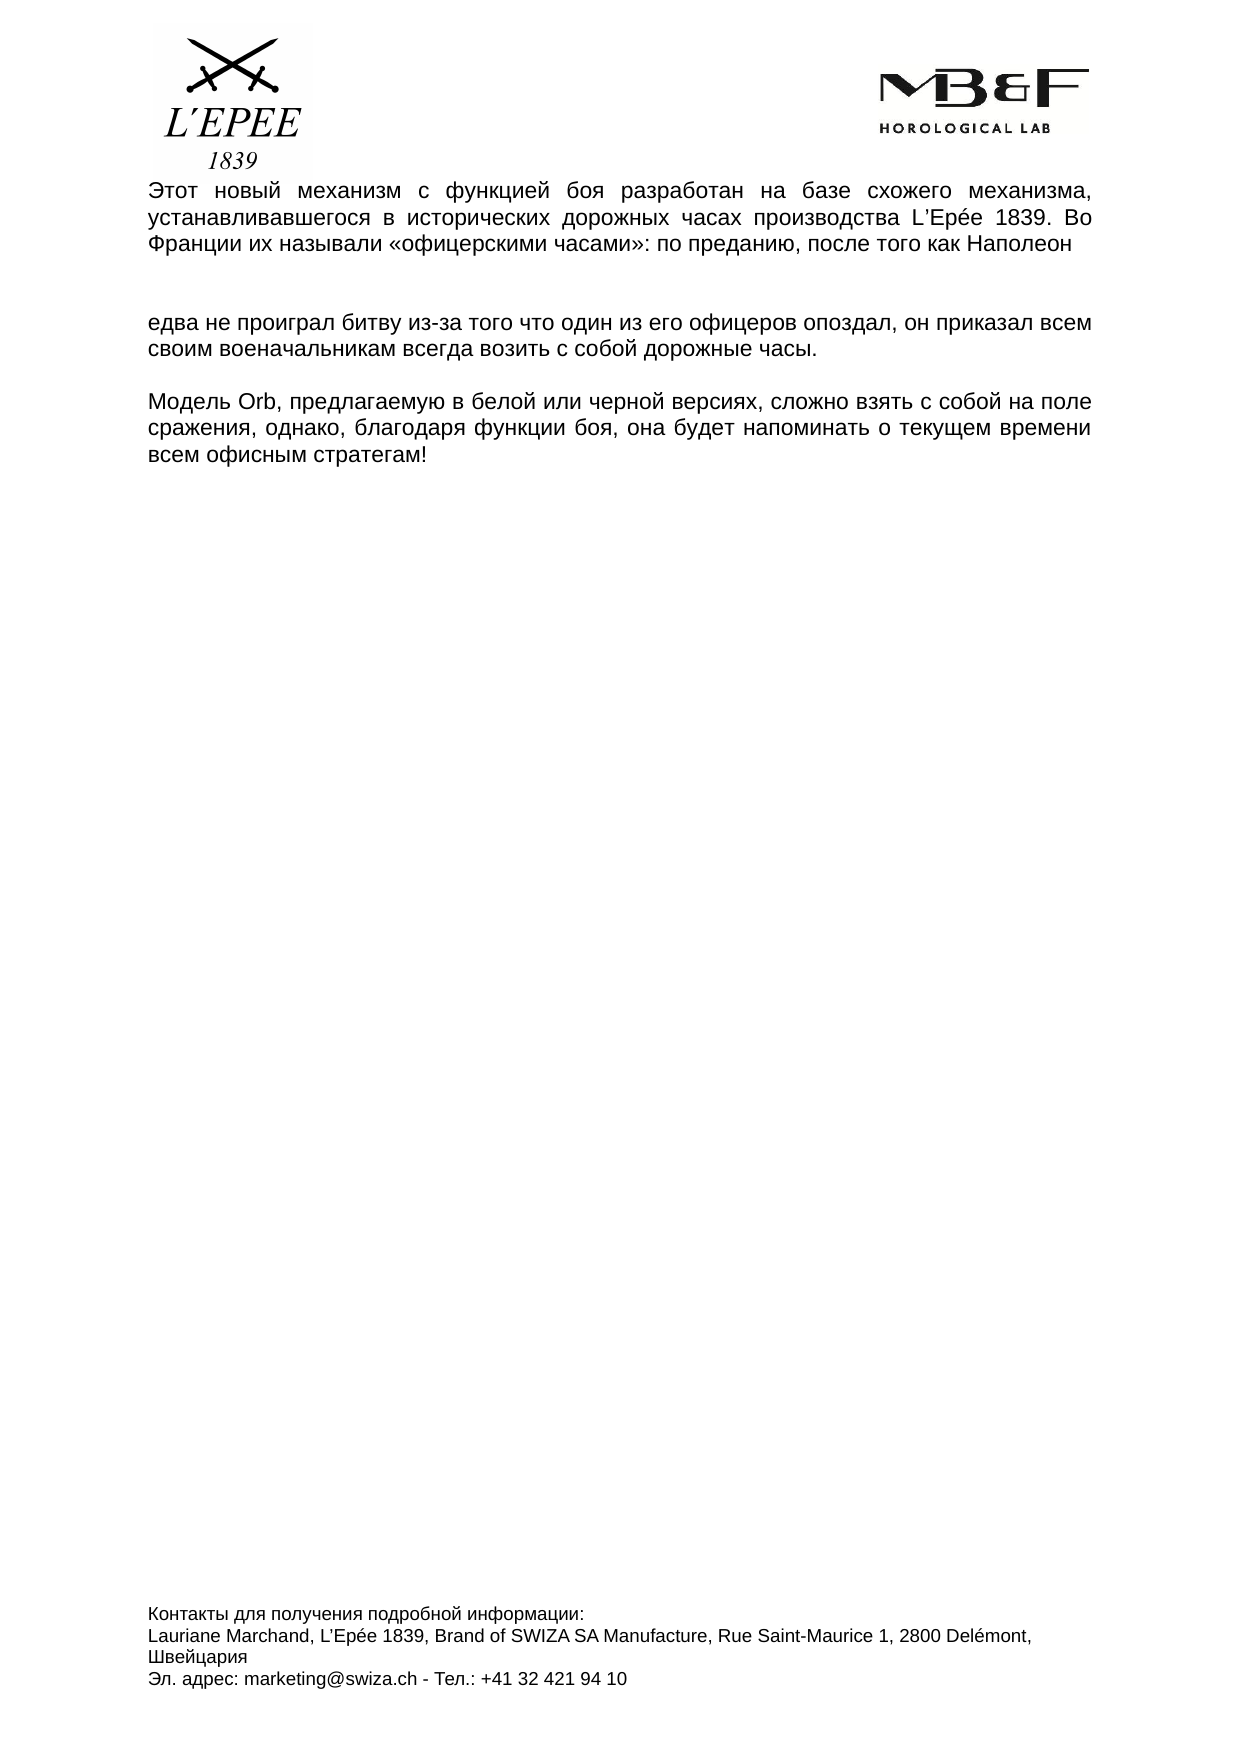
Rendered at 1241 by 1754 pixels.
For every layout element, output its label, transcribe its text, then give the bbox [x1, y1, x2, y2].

text Этот новый механизм с функцией боя разработан на базе схожего механизма, устанавливавшегося в исторических дорожных часах производства L’Epée 1839. Во Франции их называли «офицерскими часами»: по преданию, после того как Наполеон [148, 177, 1093, 256]
text едва не проиграл битву из-за того что один из его офицеров опоздал, он приказал всем своим военачальникам всегда возить с собой дорожные часы. [148, 309, 1093, 362]
text Модель Orb, предлагаемую в белой или черной версиях, сложно взять с собой на поле сражения, однако, благодаря функции боя, она будет напоминать о текущем времени всем офисным стратегам! [148, 388, 1093, 467]
picture [876, 64, 1089, 134]
picture [152, 23, 313, 177]
